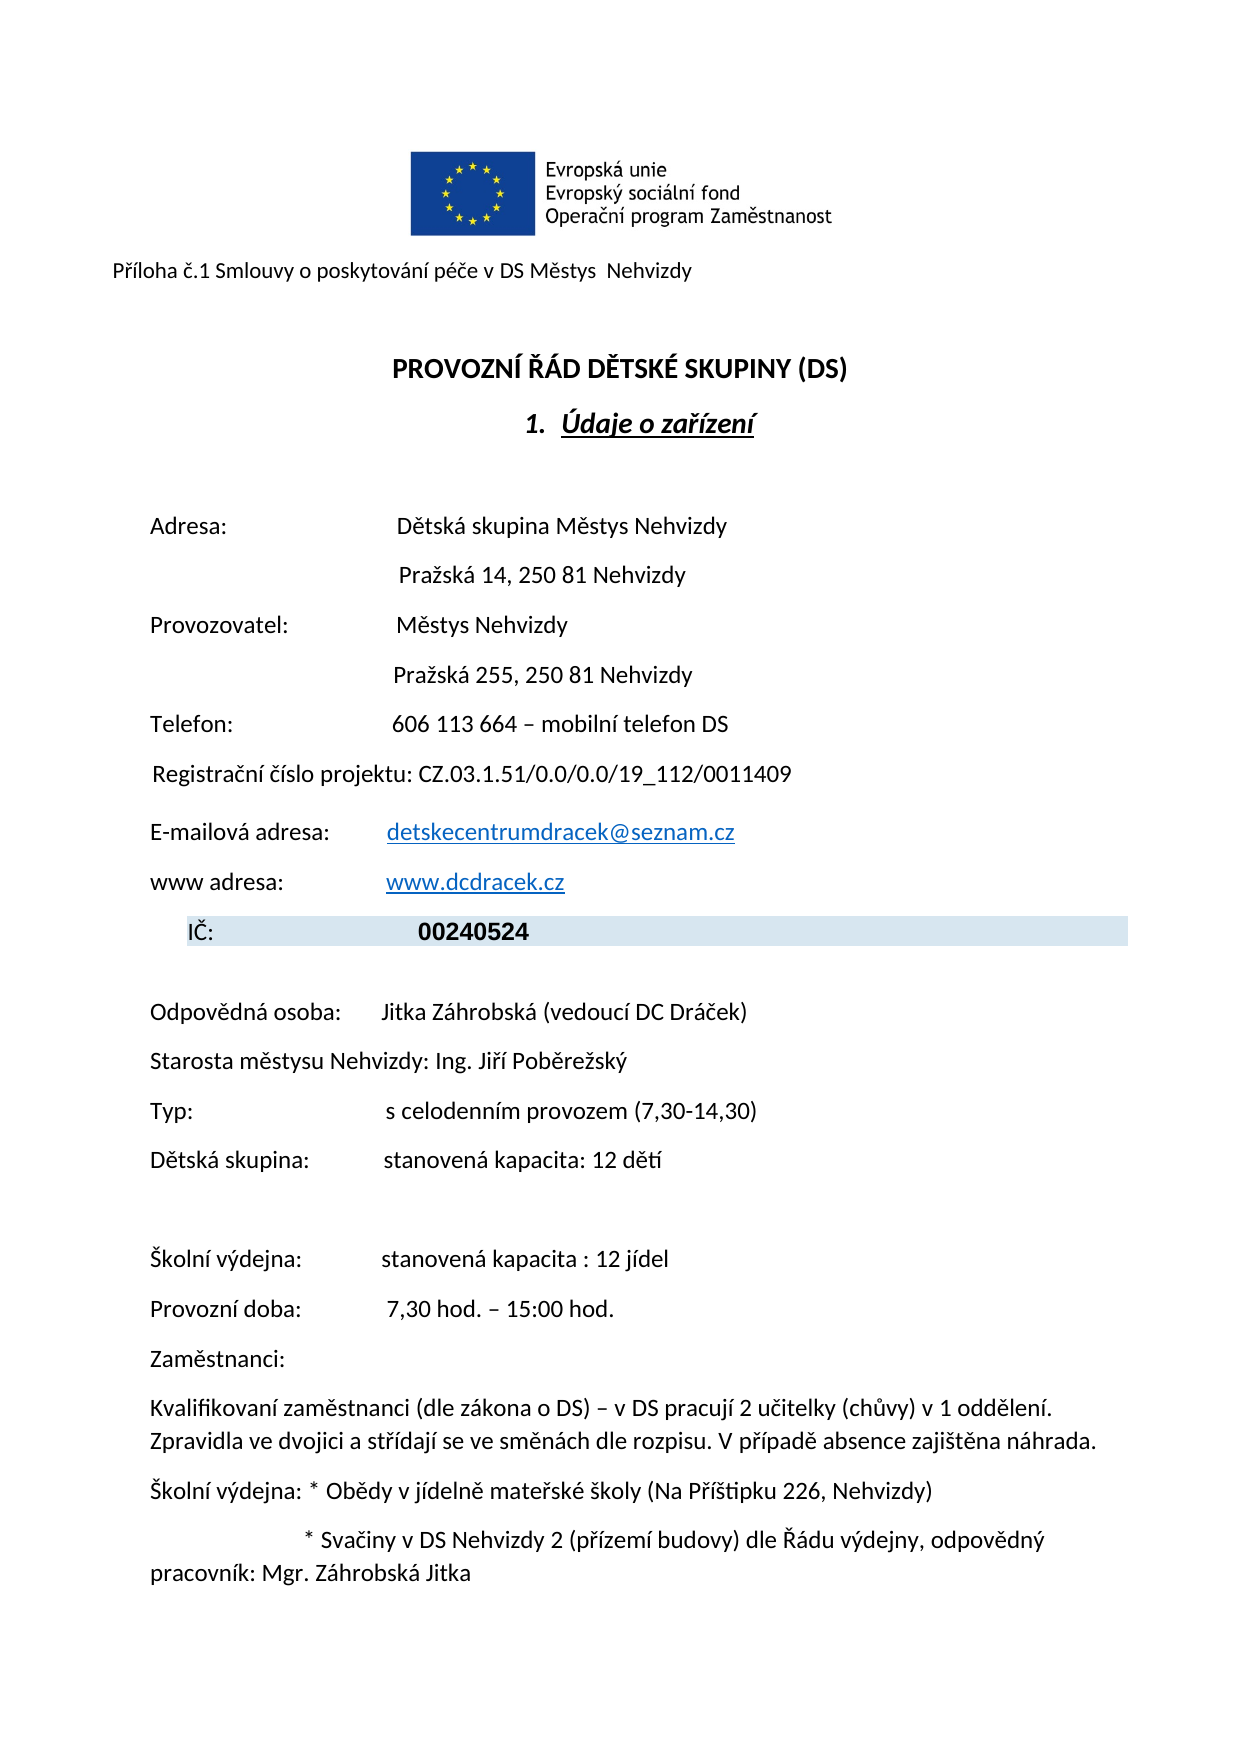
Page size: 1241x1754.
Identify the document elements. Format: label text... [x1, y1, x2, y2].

text Adresa: Dětská skupina Městys Nehvizdy [150, 510, 1128, 541]
picture [408, 149, 832, 238]
text Pražská 14, 250 81 Nehvizdy [150, 559, 1128, 590]
text Školní výdejna: stanovená kapacita : 12 jídel [150, 1244, 1128, 1274]
text Provozní doba: 7,30 hod. – 15:00 hod. [150, 1293, 1128, 1324]
list Údaje o zařízení [150, 405, 1128, 441]
text Pražská 255, 250 81 Nehvizdy [150, 659, 1128, 689]
text www adresa: www.dcdracek.cz [150, 866, 1128, 897]
text Školní výdejna: * Obědy v jídelně mateřské školy (Na Příštipku 226, Nehvizdy) [150, 1475, 1128, 1505]
text Kvalifikovaní zaměstnanci (dle zákona o DS) – v DS pracují 2 učitelky (chůvy) v 1 oddělení. Zpravidla ve dvojici a střídají se ve směnách dle rozpisu. V případě absence zajištěna náhrada. [150, 1392, 1128, 1456]
text Dětská skupina: stanovená kapacita: 12 dětí [150, 1144, 1128, 1175]
text IČ: 00240524 [187, 916, 1128, 946]
text Starosta městysu Nehvizdy: Ing. Jiří Poběrežský [150, 1045, 1128, 1076]
text Registrační číslo projektu: CZ.03.1.51/0.0/0.0/19_112/0011409 [112, 758, 1128, 788]
text Příloha č.1 Smlouvy o poskytování péče v DS Městys Nehvizdy [112, 256, 1128, 284]
text * Svačiny v DS Nehvizdy 2 (přízemí budovy) dle Řádu výdejny, odpovědný pracovník: Mgr. Záhrobská Jitka [150, 1524, 1128, 1588]
text Typ: s celodenním provozem (7,30-14,30) [150, 1095, 1128, 1125]
text E-mailová adresa: detskecentrumdracek@seznam.cz [150, 816, 1128, 847]
text Zaměstnanci: [150, 1343, 1128, 1373]
text PROVOZNÍ ŘÁD DĚTSKÉ SKUPINY (DS) [112, 350, 1128, 386]
text Telefon: 606 113 664 – mobilní telefon DS [150, 708, 1128, 739]
text Provozovatel: Městys Nehvizdy [150, 609, 1128, 640]
text Odpovědná osoba: Jitka Záhrobská (vedoucí DC Dráček) [150, 996, 1128, 1026]
